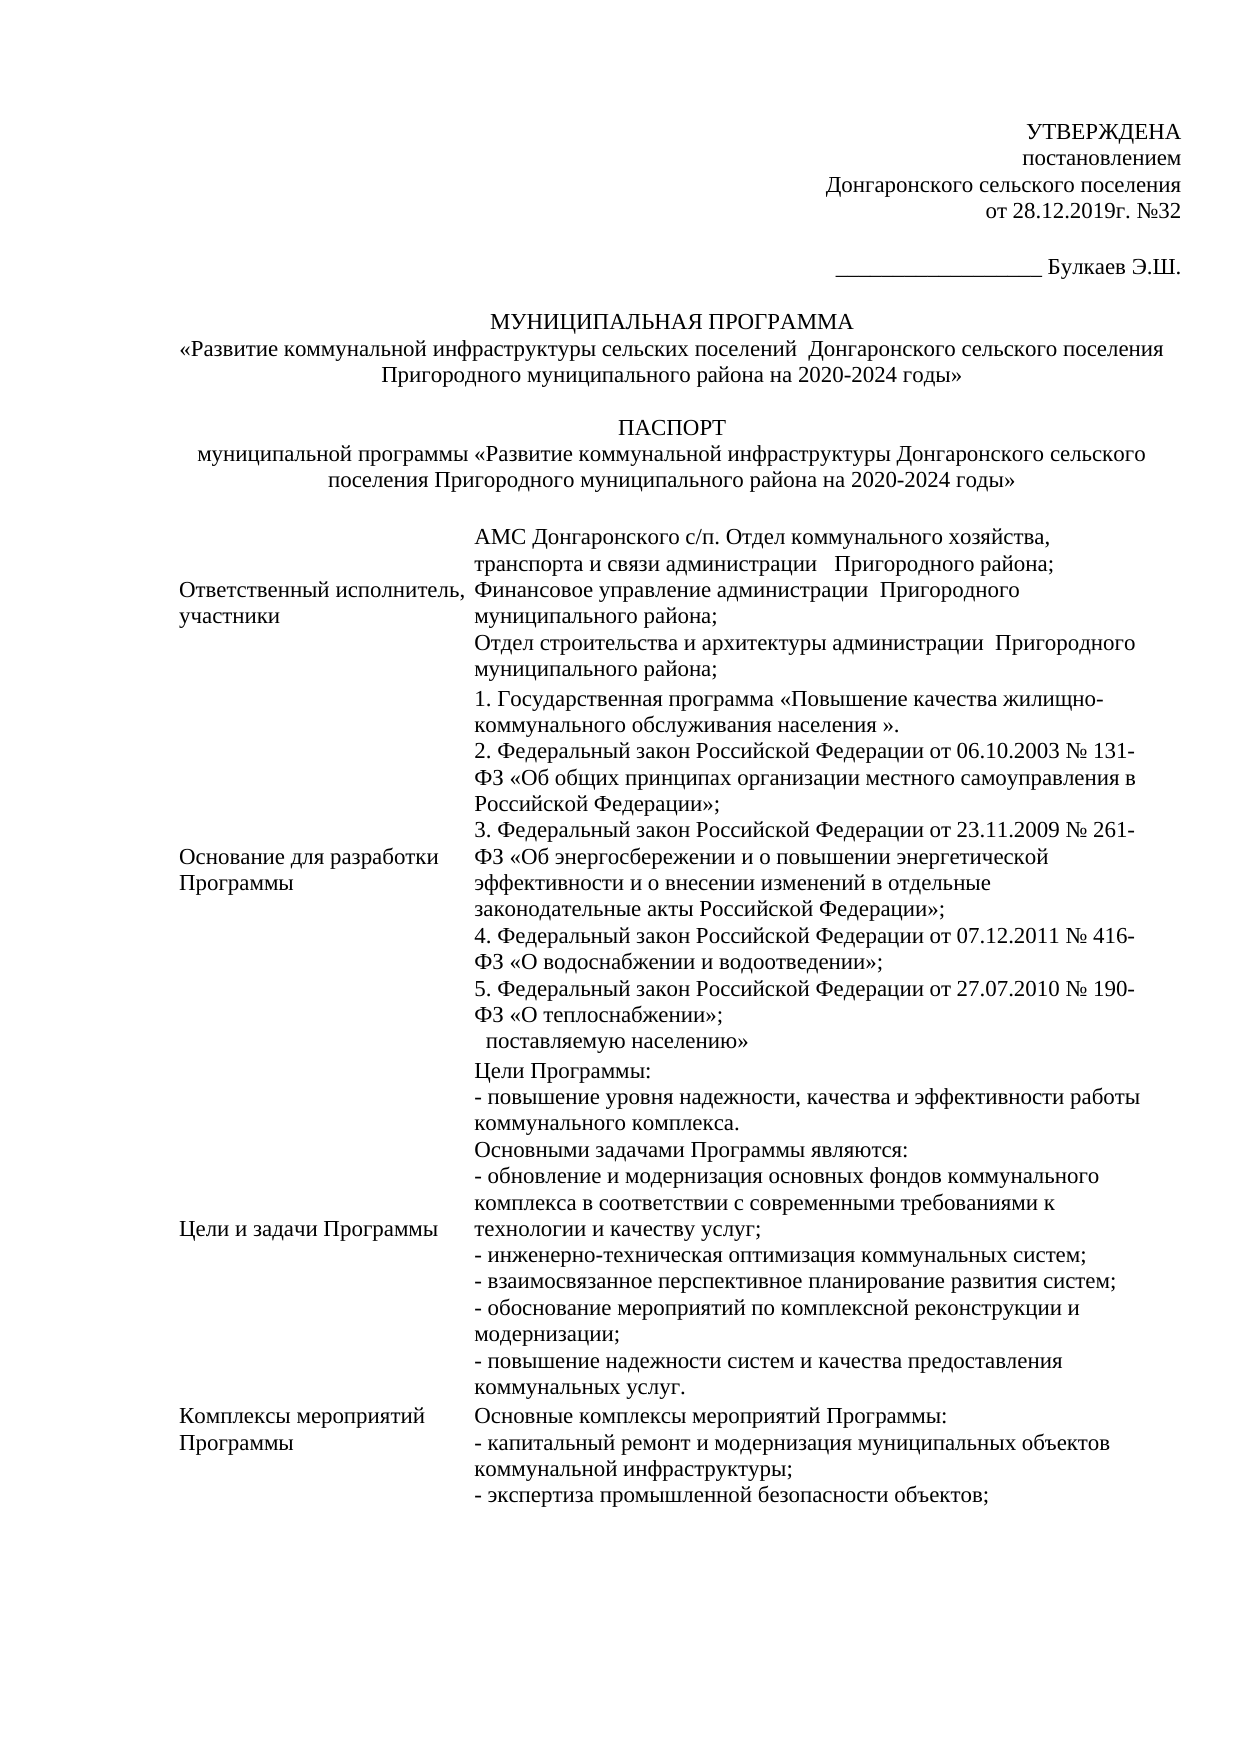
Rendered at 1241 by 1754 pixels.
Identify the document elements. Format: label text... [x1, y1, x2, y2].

table_header АМС Донгаронского с/п. Отдел коммунального хозяйства, транспорта и связи администрации Пригородного района; Финансовое управление администрации Пригородного муниципального района; Отдел строительства и архитектуры администрации Пригородного муниципального района; [473, 522, 1163, 683]
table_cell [177, 1401, 472, 1615]
table_cell 1. Государственная программа «Повышение качества жилищно-коммунального обслуживания населения ». 2. Федеральный закон Российской Федерации от 06.10.2003 № 131-ФЗ «Об общих принципах организации местного самоуправления в Российской Федерации»; 3. Федеральный закон Российской Федерации от 23.11.2009 № 261-ФЗ «Об энергосбережении и о повышении энергетической эффективности и о внесении изменений в отдельные законодательные акты Российской Федерации»; 4. Федеральный закон Российской Федерации от 07.12.2011 № 416-ФЗ «О водоснабжении и водоотведении»; 5. Федеральный закон Российской Федерации от 27.07.2010 № 190-ФЗ «О теплоснабжении»; поставляемую населению» [473, 683, 1163, 1055]
table_cell Цели Программы: - повышение уровня надежности, качества и эффективности работы коммунального комплекса. Основными задачами Программы являются: - обновление и модернизация основных фондов коммунального комплекса в соответствии с современными требованиями к технологии и качеству услуг; - инженерно-техническая оптимизация коммунальных систем; - взаимосвязанное перспективное планирование развития систем; - обоснование мероприятий по комплексной реконструкции и модернизации; - повышение надежности систем и качества предоставления коммунальных услуг. [473, 1055, 1163, 1401]
table_cell Цели и задачи Программы [177, 1055, 472, 1401]
text УТВЕРЖДЕНА постановлением Донгаронского сельского поселения от 28.12.2019г. №32 [162, 118, 1181, 223]
table_cell Основание для разработки Программы [177, 683, 472, 1055]
text __________________ Булкаев Э.Ш. [162, 253, 1181, 279]
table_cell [473, 1401, 1163, 1615]
table_header Ответственный исполнитель, участники [177, 522, 472, 683]
text МУНИЦИПАЛЬНАЯ ПРОГРАММА «Развитие коммунальной инфраструктуры сельских поселений Донгаронского сельского поселения Пригородного муниципального района на 2020-2024 годы» ПАСПОРТ муниципальной программы «Развитие коммунальной инфраструктуры Донгаронского сельского поселения Пригородного муниципального района на 2020-2024 годы» [162, 308, 1181, 493]
